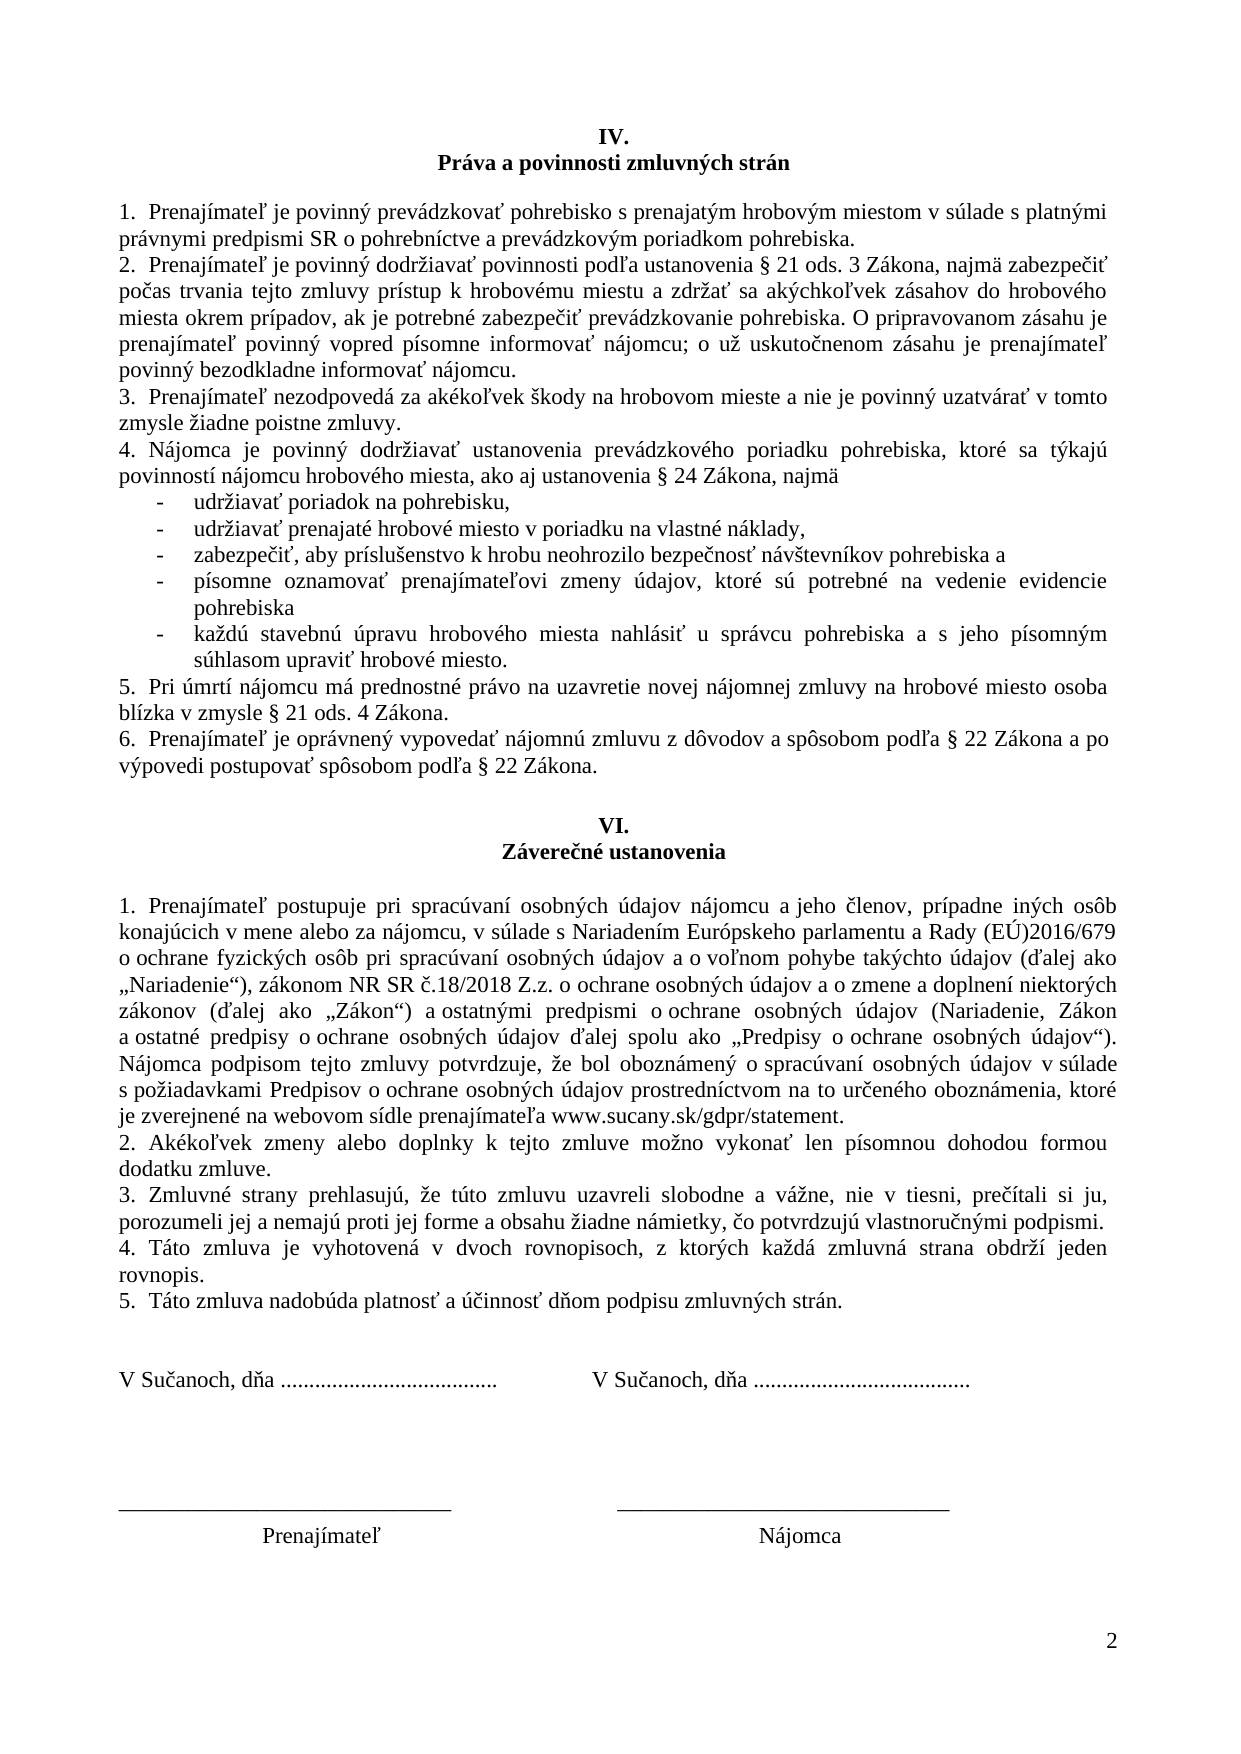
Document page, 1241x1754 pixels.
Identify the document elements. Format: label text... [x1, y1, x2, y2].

text VI. [119, 812, 1109, 838]
list udržiavať poriadok na pohrebisku, [156, 488, 1109, 515]
text Prenajímateľ Nájomca [262, 1522, 1117, 1548]
list Táto zmluva nadobúda platnosť a účinnosť dňom podpisu zmluvných strán. [119, 1287, 1109, 1313]
list Zmluvné strany prehlasujú, že túto zmluvu uzavreli slobodne a vážne, nie v tiesni, prečítali si ju, porozumeli jej a nemajú proti jej forme a obsahu žiadne námietky, čo potvrdzujú vlastnoručnými podpismi. [119, 1182, 1109, 1234]
list udržiavať prenajaté hrobové miesto v poriadku na vlastné náklady, [156, 515, 1109, 541]
list Prenajímateľ nezodpovedá za akékoľvek škody na hrobovom mieste a nie je povinný uzatvárať v tomto zmysle žiadne poistne zmluvy. [119, 383, 1109, 436]
list Táto zmluva je vyhotovená v dvoch rovnopisoch, z ktorých každá zmluvná strana obdrží jeden rovnopis. [119, 1234, 1109, 1287]
text Záverečné ustanovenia [119, 838, 1109, 865]
list Pri úmrtí nájomcu má prednostné právo na uzavretie novej nájomnej zmluvy na hrobové miesto osoba blízka v zmysle § 21 ods. 4 Zákona. [119, 673, 1109, 726]
list zabezpečiť, aby príslušenstvo k hrobu neohrozilo bezpečnosť návštevníkov pohrebiska a [156, 541, 1109, 567]
list Akékoľvek zmeny alebo doplnky k tejto zmluve možno vykonať len písomnou dohodou formou dodatku zmluve. [119, 1129, 1109, 1182]
list písomne oznamovať prenajímateľovi zmeny údajov, ktoré sú potrebné na vedenie evidencie pohrebiska [156, 567, 1109, 620]
list každú stavebnú úpravu hrobového miesta nahlásiť u správcu pohrebiska a s jeho písomným súhlasom upraviť hrobové miesto. [156, 620, 1109, 673]
text Práva a povinnosti zmluvných strán [119, 149, 1109, 176]
list Prenajímateľ je povinný prevádzkovať pohrebisko s prenajatým hrobovým miestom v súlade s platnými právnymi predpismi SR o pohrebníctve a prevádzkovým poriadkom pohrebiska. [119, 198, 1109, 251]
list Prenajímateľ je povinný dodržiavať povinnosti podľa ustanovenia § 21 ods. 3 Zákona, najmä zabezpečiť počas trvania tejto zmluvy prístup k hrobovému miestu a zdržať sa akýchkoľvek zásahov do hrobového miesta okrem prípadov, ak je potrebné zabezpečiť prevádzkovanie pohrebiska. O pripravovanom zásahu je prenajímateľ povinný vopred písomne informovať nájomcu; o už uskutočnenom zásahu je prenajímateľ povinný bezodkladne informovať nájomcu. [119, 251, 1109, 383]
text ––––––––––––––––––––––––––––– ––––––––––––––––––––––––––––– [119, 1495, 1117, 1522]
text V Sučanoch, dňa ...................................... V Sučanoch, dňa ...................................... [119, 1366, 1109, 1392]
list Prenajímateľ je oprávnený vypovedať nájomnú zmluvu z dôvodov a spôsobom podľa § 22 Zákona a po výpovedi postupovať spôsobom podľa § 22 Zákona. [119, 726, 1109, 778]
list Nájomca je povinný dodržiavať ustanovenia prevádzkového poriadku pohrebiska, ktoré sa týkajú povinností nájomcu hrobového miesta, ako aj ustanovenia § 24 Zákona, najmä [119, 436, 1109, 488]
text IV. [119, 123, 1109, 149]
list Prenajímateľ postupuje pri spracúvaní osobných údajov nájomcu a jeho členov, prípadne iných osôb konajúcich v mene alebo za nájomcu, v súlade s Nariadením Európskeho parlamentu a Rady (EÚ)2016/679 o ochrane fyzických osôb pri spracúvaní osobných údajov a o voľnom pohybe takýchto údajov (ďalej ako „Nariadenie“), zákonom NR SR č.18/2018 Z.z. o ochrane osobných údajov a o zmene a doplnení niektorých zákonov (ďalej ako „Zákon“) a ostatnými predpismi o ochrane osobných údajov (Nariadenie, Zákon a ostatné predpisy o ochrane osobných údajov ďalej spolu ako „Predpisy o ochrane osobných údajov“). Nájomca podpisom tejto zmluvy potvrdzuje, že bol oboznámený o spracúvaní osobných údajov v súlade s požiadavkami Predpisov o ochrane osobných údajov prostredníctvom na to určeného oboznámenia, ktoré je zverejnené na webovom sídle prenajímateľa www.sucany.sk/gdpr/statement. [119, 892, 1117, 1129]
